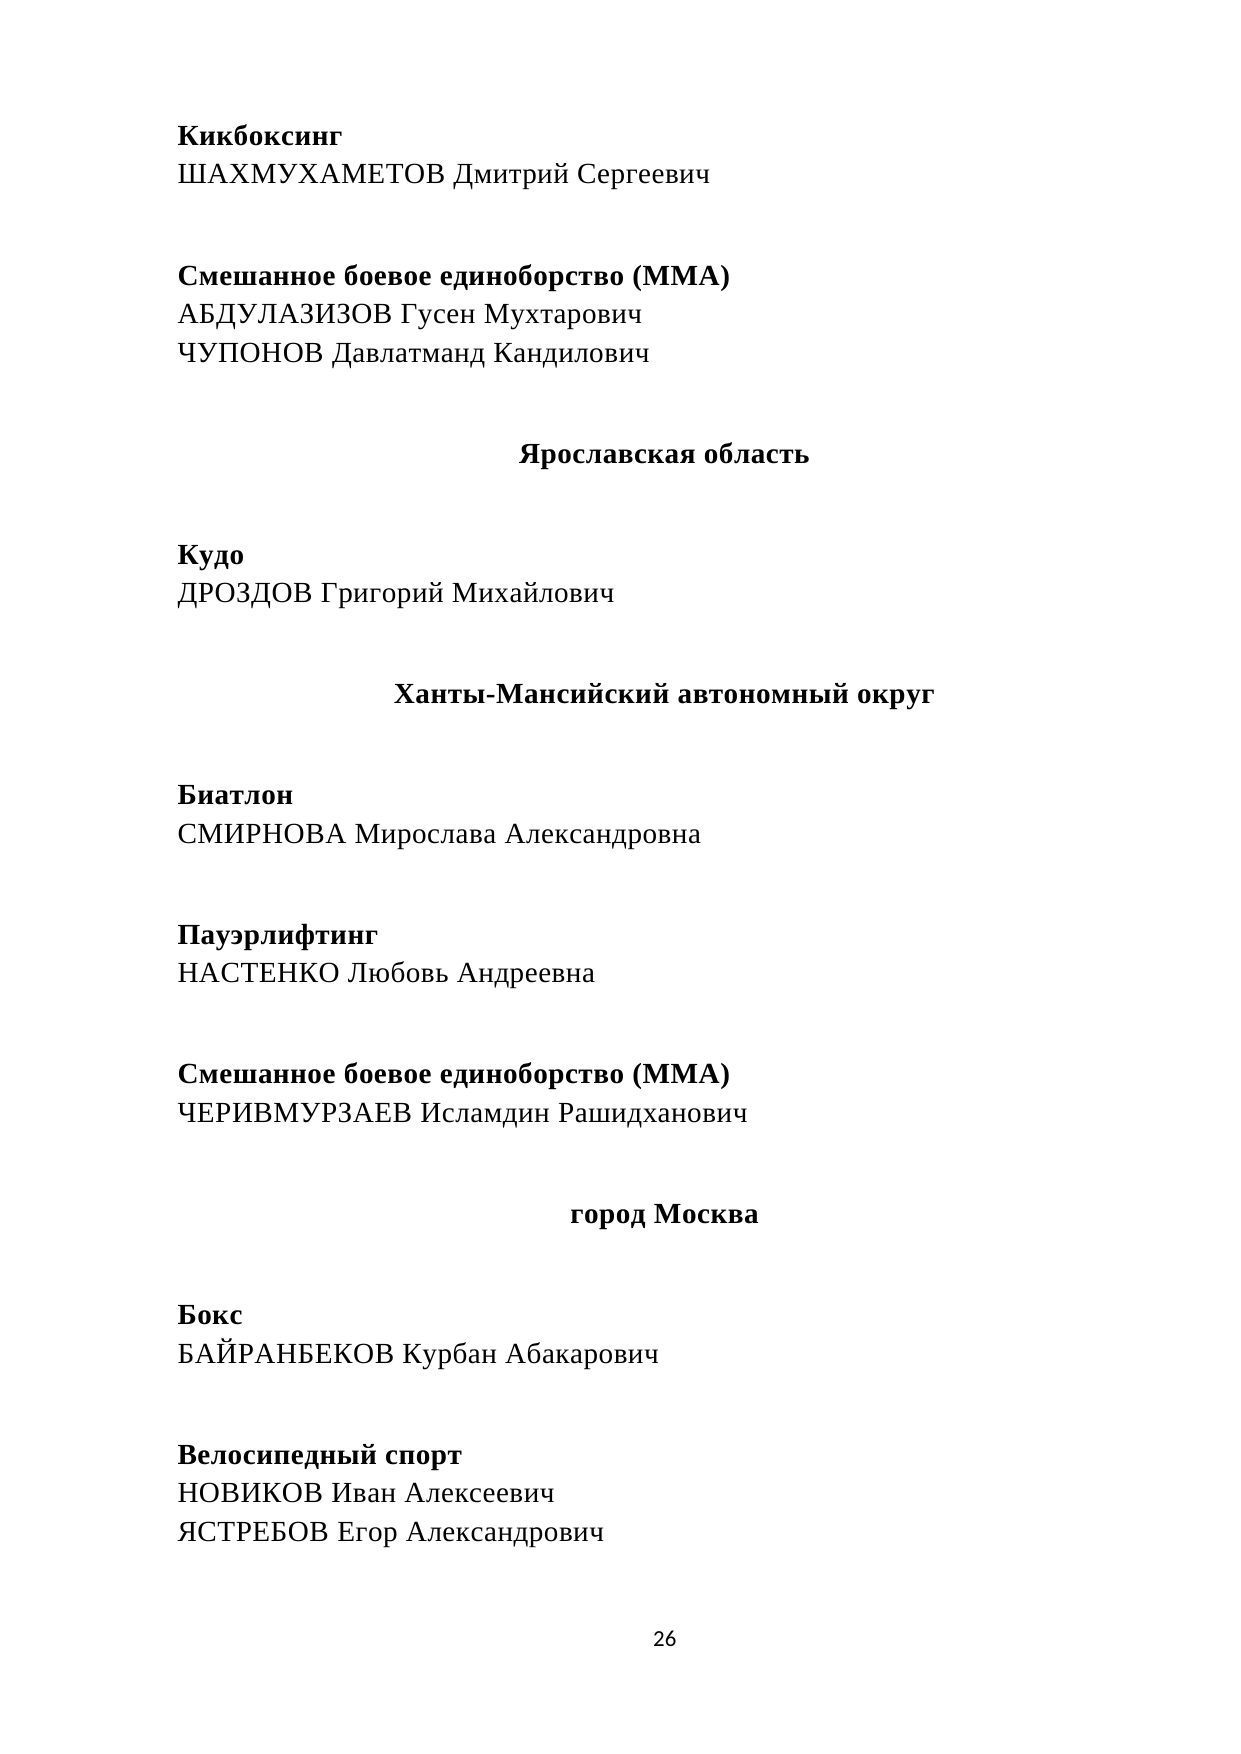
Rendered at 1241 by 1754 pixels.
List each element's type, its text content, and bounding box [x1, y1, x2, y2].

text Биатлон [177, 777, 1152, 811]
text Пауэрлифтинг [177, 917, 1152, 951]
text ЧУПОНОВ Давлатманд Кандилович [177, 335, 1152, 368]
text Ярославская область [177, 436, 1152, 469]
text ЯСТРЕБОВ Егор Александрович [177, 1514, 1152, 1547]
text Кудо [177, 537, 1152, 570]
text Ханты-Мансийский автономный округ [177, 676, 1152, 710]
text НАСТЕНКО Любовь Андреевна [177, 956, 1152, 989]
text Смешанное боевое единоборство (ММА) [177, 258, 1152, 291]
text НОВИКОВ Иван Алексеевич [177, 1475, 1152, 1509]
text город Москва [177, 1196, 1152, 1230]
text АБДУЛАЗИЗОВ Гусен Мухтарович [177, 296, 1152, 330]
text Смешанное боевое единоборство (ММА) [177, 1057, 1152, 1090]
text ЧЕРИВМУРЗАЕВ Исламдин Рашидханович [177, 1095, 1152, 1129]
text Кикбоксинг [177, 118, 1152, 152]
text СМИРНОВА Мирослава Александровна [177, 816, 1152, 849]
text Бокс [177, 1297, 1152, 1331]
text БАЙРАНБЕКОВ Курбан Абакарович [177, 1336, 1152, 1369]
text ДРОЗДОВ Григорий Михайлович [177, 575, 1152, 609]
text ШАХМУХАМЕТОВ Дмитрий Сергеевич [177, 157, 1152, 190]
text Велосипедный спорт [177, 1437, 1152, 1470]
